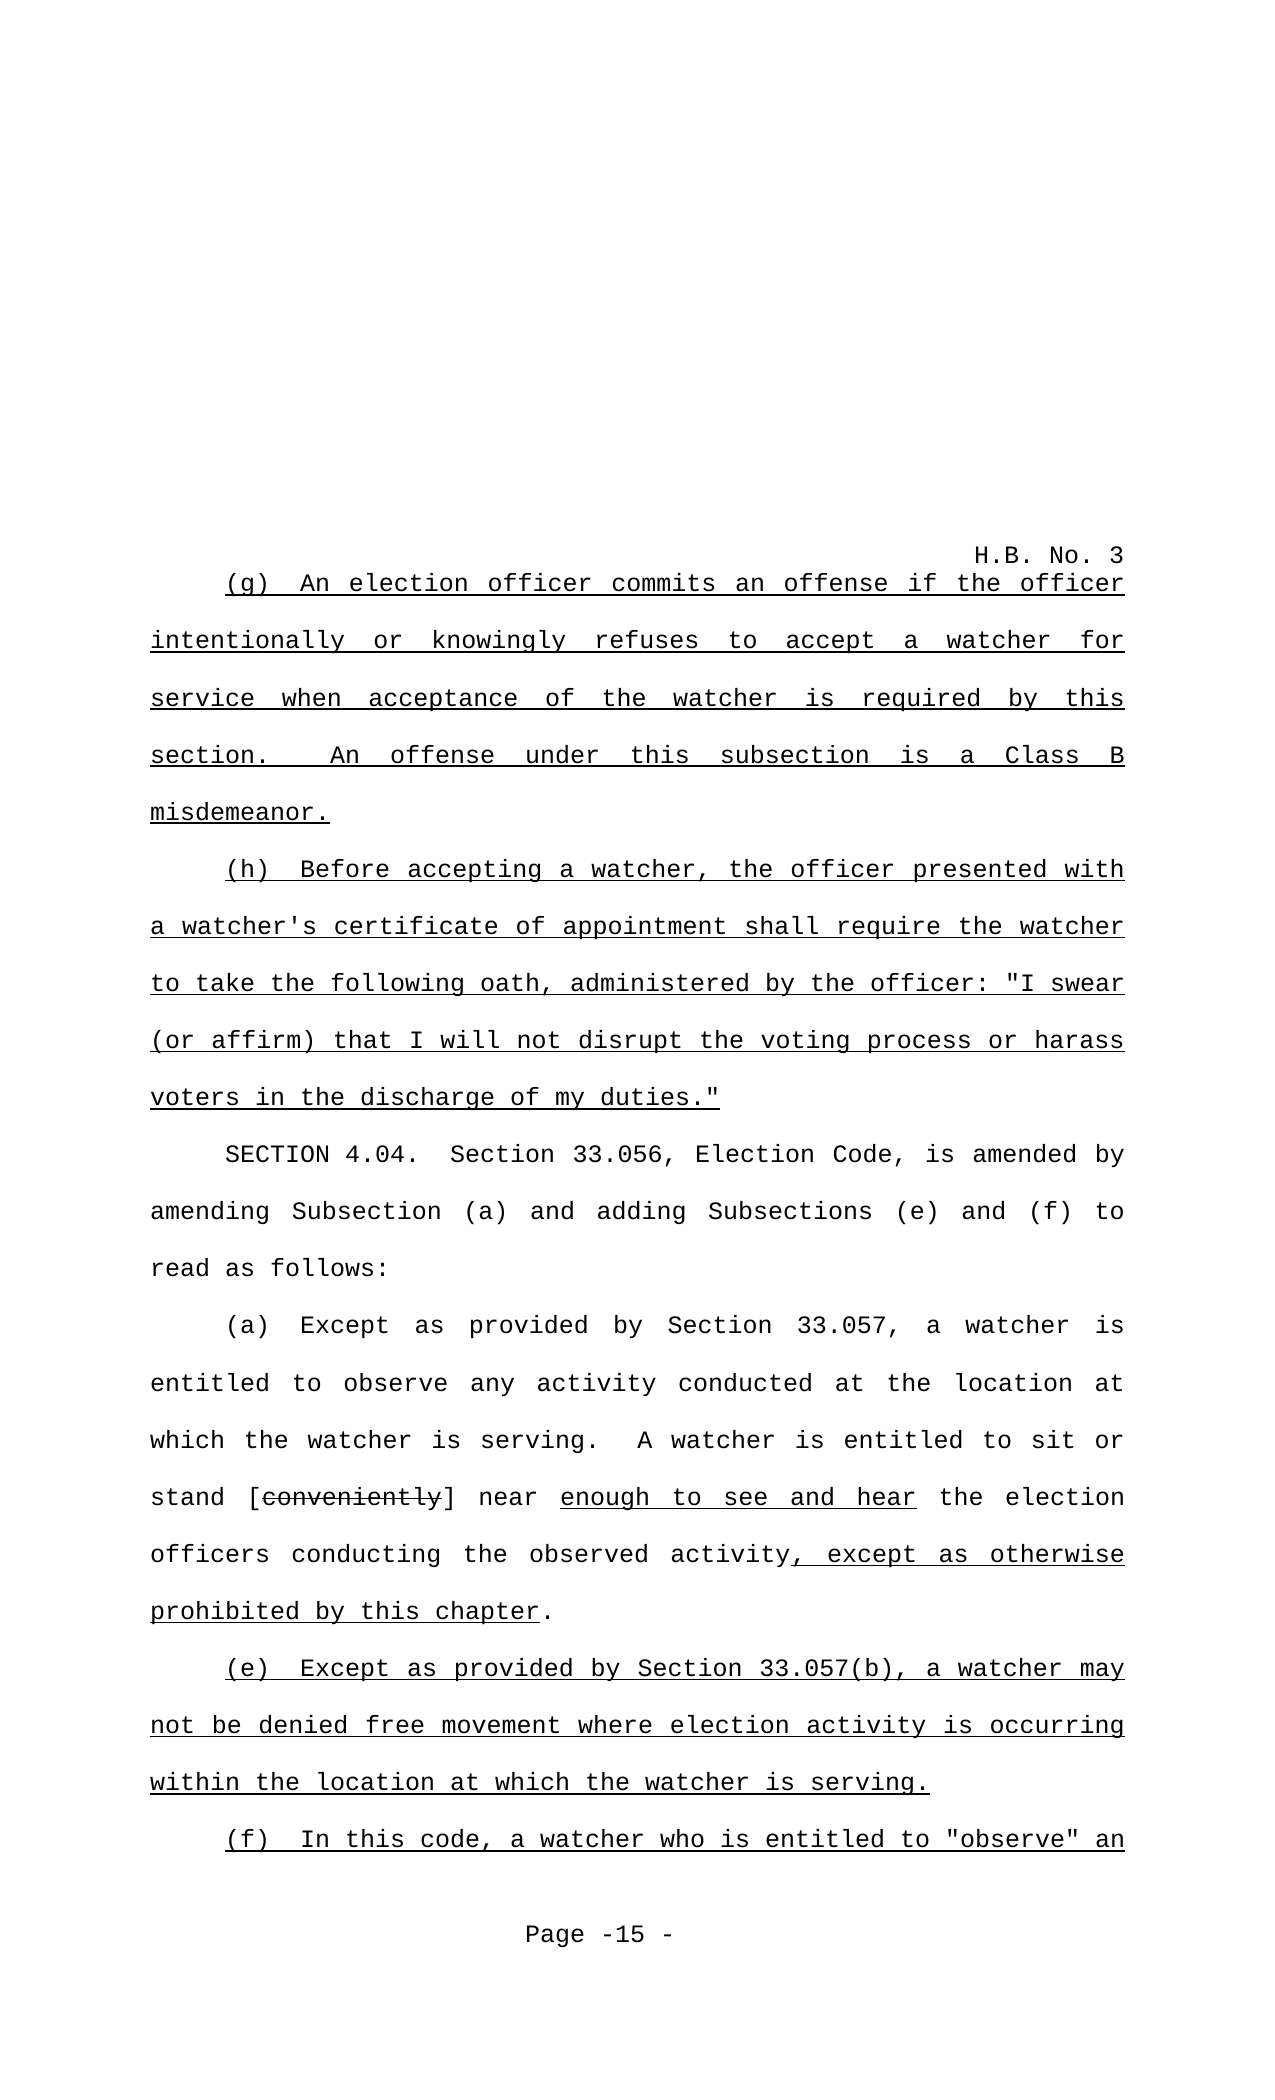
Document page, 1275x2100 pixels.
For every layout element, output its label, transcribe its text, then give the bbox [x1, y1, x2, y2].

text (g) An election officer commits an offense if the officer intentionally or knowingly refuses to accept a watcher for service when acceptance of the watcher is required by this section. An offense under this subsection is a Class B misdemeanor. [150, 653, 1125, 708]
text (h) Before accepting a watcher, the officer presented with a watcher's certificate of appointment shall require the watcher to take the following oath, administered by the officer: "I swear (or affirm) that I will not disrupt the voting process or harass voters in the discharge of my duties." [150, 856, 1125, 937]
text (g) An election officer commits an offense if the officer intentionally or knowingly refuses to accept a watcher for service when acceptance of the watcher is required by this section. An offense under this subsection is a Class B misdemeanor. [150, 767, 1125, 828]
text SECTION 4.04. Section 33.056, Election Code, is amended by amending Subsection (a) and adding Subsections (e) and (f) to read as follows: [150, 1142, 1125, 1284]
text (g) An election officer commits an offense if the officer intentionally or knowingly refuses to accept a watcher for service when acceptance of the watcher is required by this section. An offense under this subsection is a Class B misdemeanor. [150, 710, 1125, 765]
text (e) Except as provided by Section 33.057(b), a watcher may not be denied free movement where election activity is occurring within the location at which the watcher is serving. [150, 1655, 1125, 1736]
text (a) Except as provided by Section 33.057, a watcher is entitled to observe any activity conducted at the location at which the watcher is serving. A watcher is entitled to sit or stand [conveniently] near enough to see and hear the election officers conducting the observed activity, except as otherwise prohibited by this chapter. [150, 1313, 1125, 1627]
text (h) Before accepting a watcher, the officer presented with a watcher's certificate of appointment shall require the watcher to take the following oath, administered by the officer: "I swear (or affirm) that I will not disrupt the voting process or harass voters in the discharge of my duties." [150, 995, 1125, 1051]
text (h) Before accepting a watcher, the officer presented with a watcher's certificate of appointment shall require the watcher to take the following oath, administered by the officer: "I swear (or affirm) that I will not disrupt the voting process or harass voters in the discharge of my duties." [150, 938, 1125, 994]
text (e) Except as provided by Section 33.057(b), a watcher may not be denied free movement where election activity is occurring within the location at which the watcher is serving. [150, 1737, 1125, 1798]
text (g) An election officer commits an offense if the officer intentionally or knowingly refuses to accept a watcher for service when acceptance of the watcher is required by this section. An offense under this subsection is a Class B misdemeanor. [150, 571, 1125, 651]
text (h) Before accepting a watcher, the officer presented with a watcher's certificate of appointment shall require the watcher to take the following oath, administered by the officer: "I swear (or affirm) that I will not disrupt the voting process or harass voters in the discharge of my duties." [150, 1052, 1125, 1113]
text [150, 1827, 1125, 1855]
